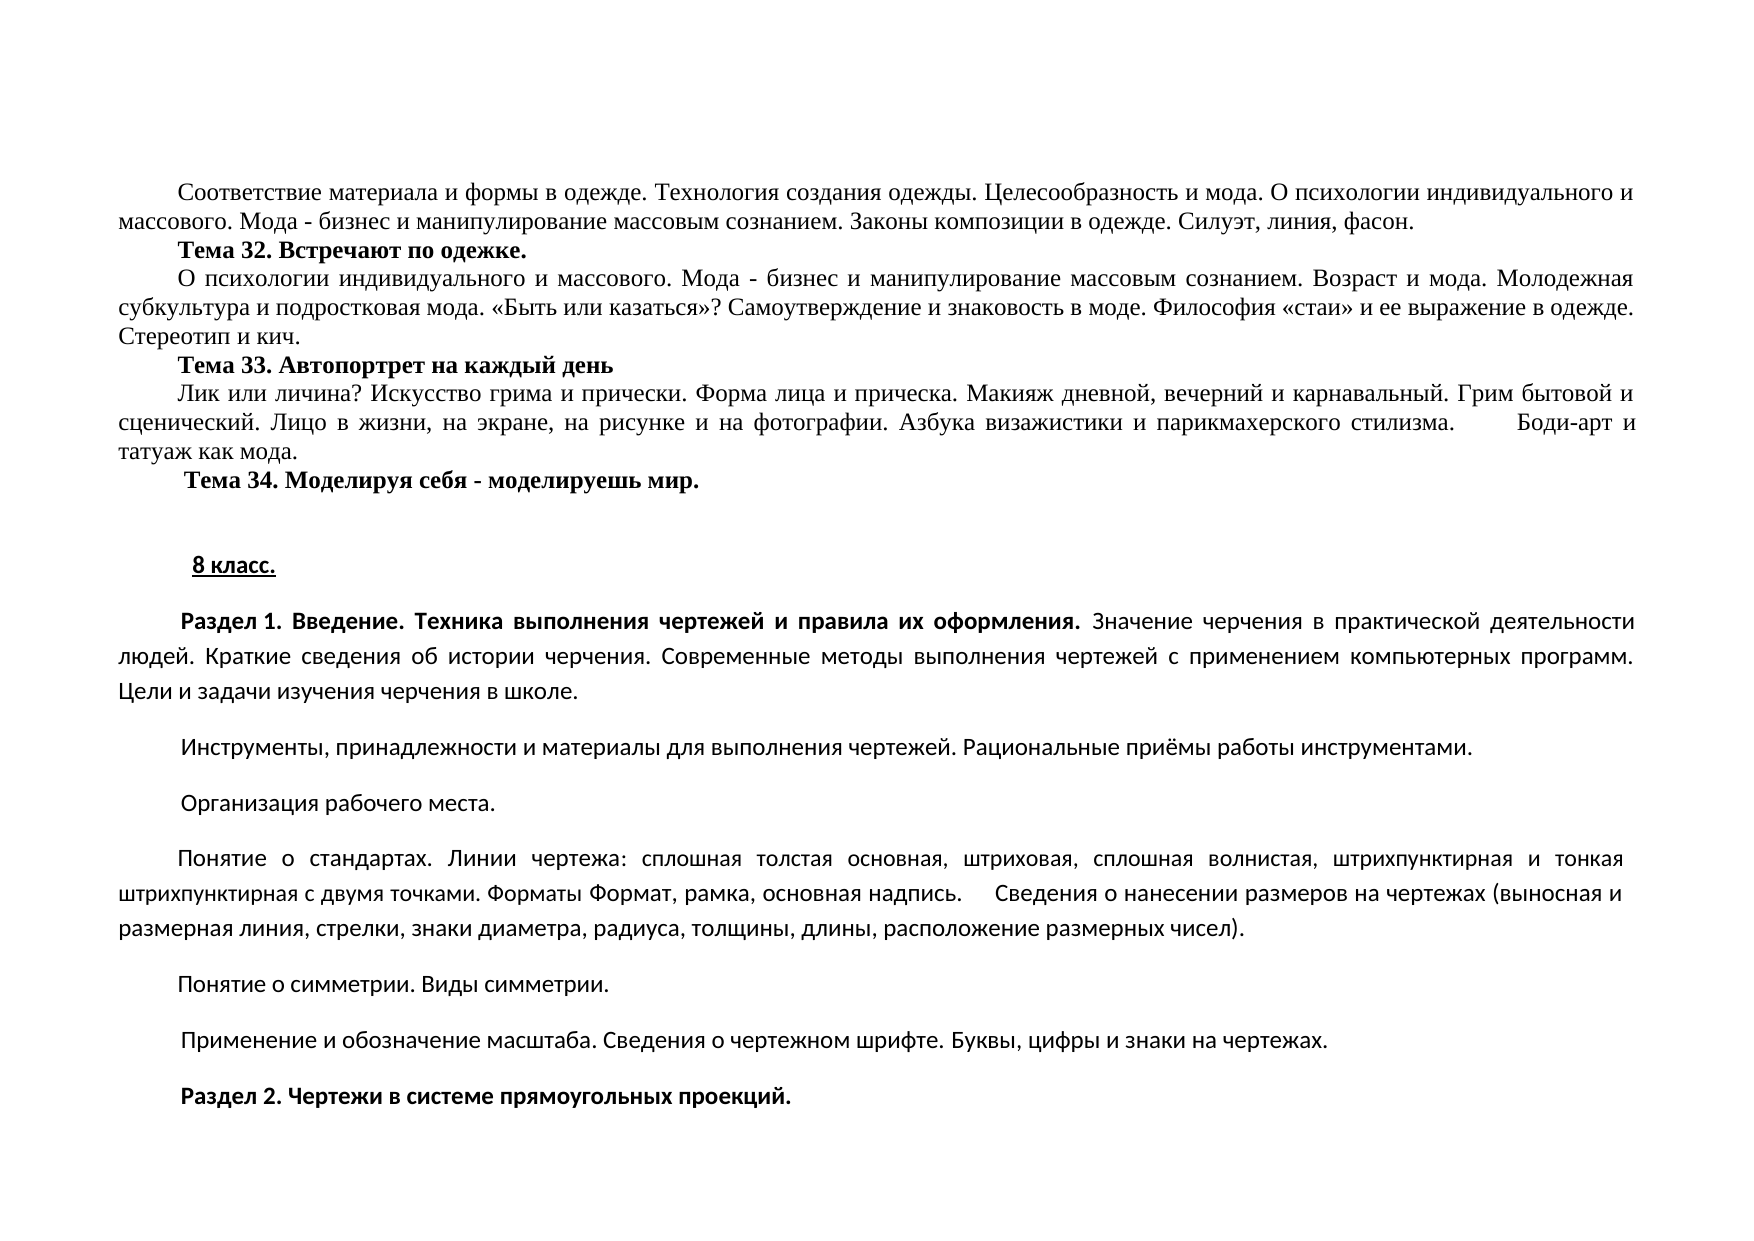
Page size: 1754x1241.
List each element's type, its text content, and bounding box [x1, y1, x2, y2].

text Тема 32. Встречают по одежке. [118, 235, 1636, 263]
text Понятие о симметрии. Виды симметрии. [118, 968, 1636, 999]
text Тема 34. Моделируя себя - моделируешь мир. [118, 465, 1636, 493]
text Инструменты, принадлежности и материалы для выполнения чертежей. Рациональные приёмы работы инструментами. [118, 731, 1636, 761]
text 8 класс. [148, 549, 1627, 580]
text Применение и обозначение масштаба. Сведения о чертежном шрифте. Буквы, цифры и знаки на чертежах. [118, 1024, 1636, 1055]
text Понятие о стандартах. Линии чертежа: сплошная толстая основная, штриховая, сплошная волнистая, штрихпунктирная и тонкая штрихпунктирная с двумя точками. Форматы Формат, рамка, основная надпись. Сведения о нанесении размеров на чертежах (выносная и размерная линия, стрелки, знаки диаметра, радиуса, толщины, длины, расположение размерных чисел). [118, 843, 1625, 943]
text О психологии индивидуального и массового. Мода - бизнес и манипулирование массовым сознанием. Возраст и мода. Молодежная субкультура и подростковая мода. «Быть или казаться»? Самоутверждение и знаковость в моде. Философия «стаи» и ее выражение в одежде. Стереотип и кич. [118, 263, 1636, 350]
text Раздел 1. Введение. Техника выполнения чертежей и правила их оформления. Значение черчения в практической деятельности людей. Краткие сведения об истории черчения. Современные методы выполнения чертежей с применением компьютерных программ. Цели и задачи изучения черчения в школе. [118, 605, 1636, 706]
text Лик или личина? Искусство грима и прически. Форма лица и прическа. Макияж дневной, вечерний и карнавальный. Грим бытовой и сценический. Лицо в жизни, на экране, на рисунке и на фотографии. Азбука визажистики и парикмахерского стилизма. Боди-арт и татуаж как мода. [118, 378, 1636, 465]
text Тема 33. Автопортрет на каждый день [118, 350, 1636, 378]
text Организация рабочего места. [118, 787, 1636, 817]
text Соответствие материала и формы в одежде. Технология создания одежды. Целесообразность и мода. О психологии индивидуального и массового. Мода - бизнес и манипулирование массовым сознанием. Законы композиции в одежде. Силуэт, линия, фасон. [118, 177, 1636, 235]
text Раздел 2. Чертежи в системе прямоугольных проекций. [118, 1080, 1636, 1111]
